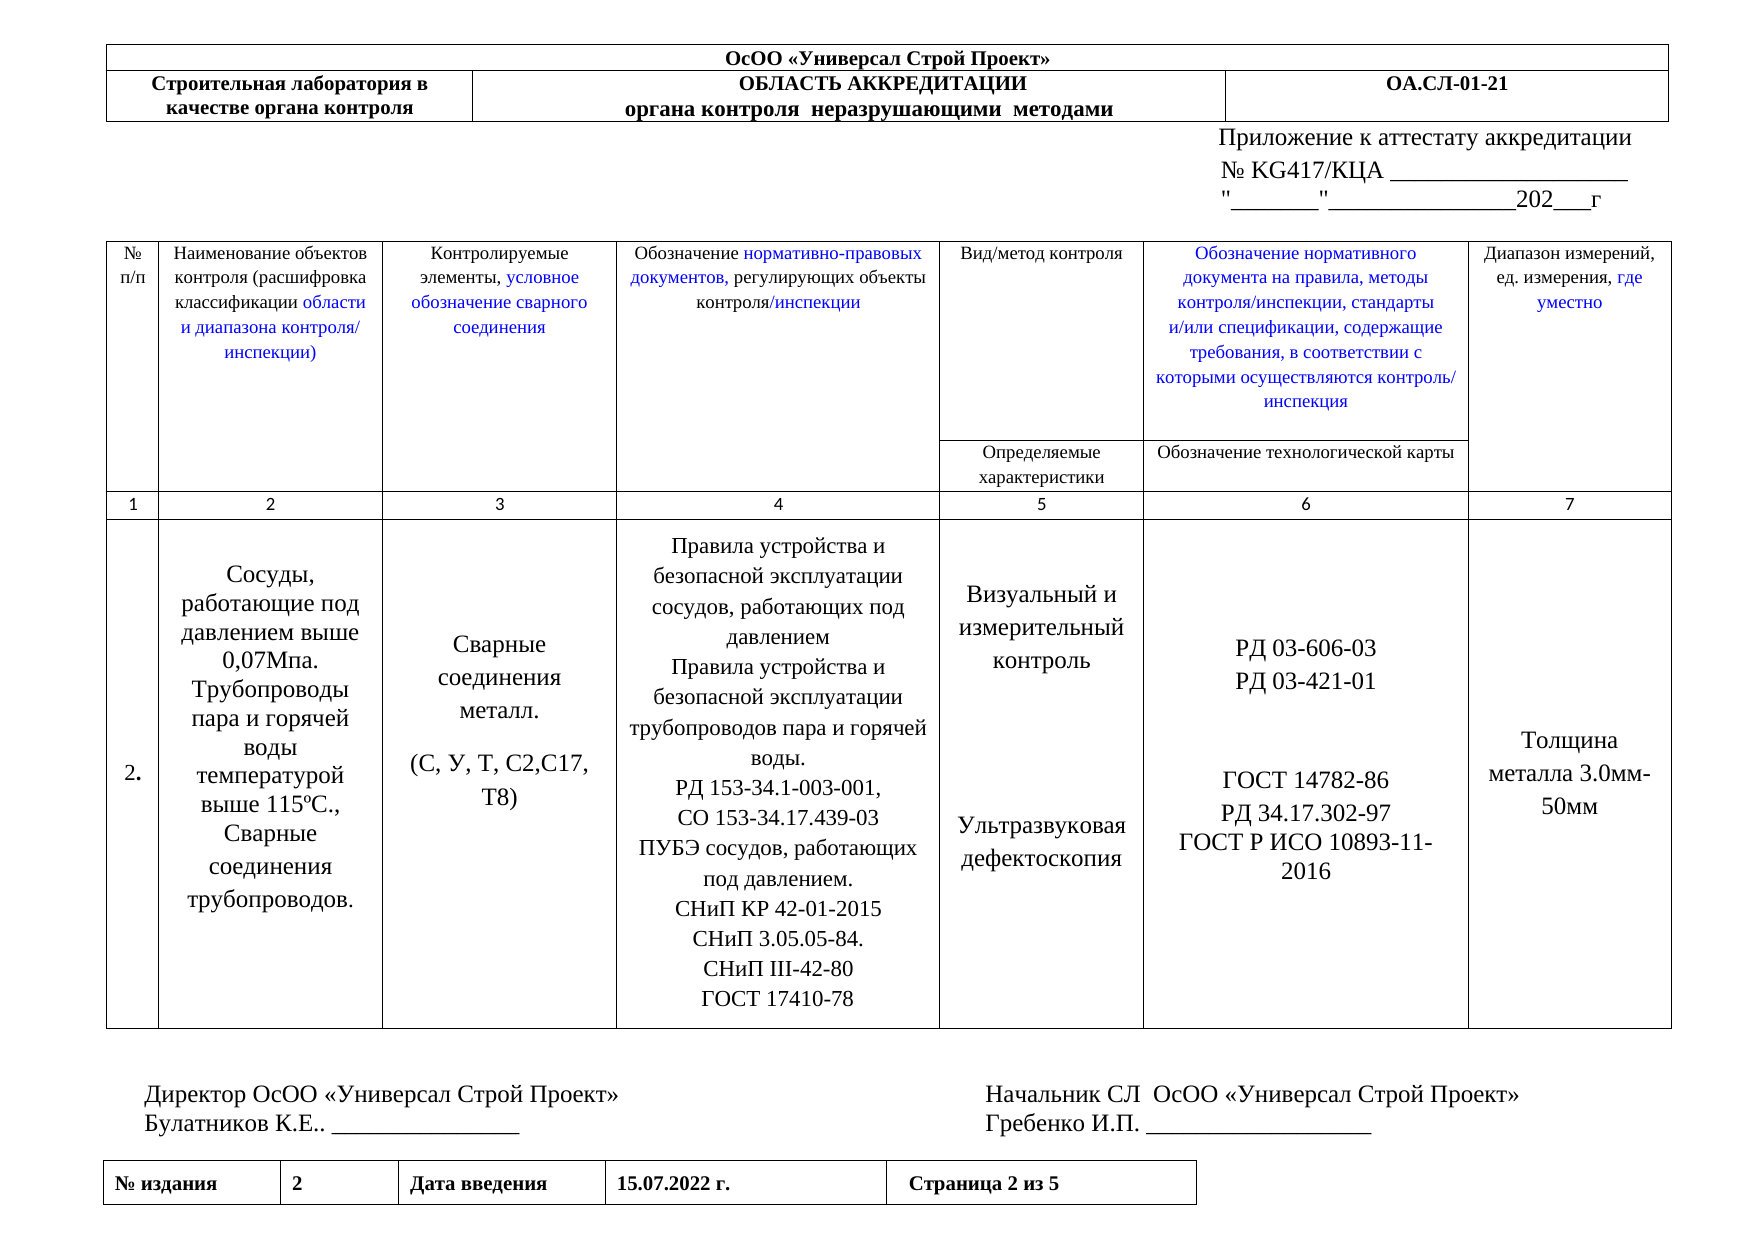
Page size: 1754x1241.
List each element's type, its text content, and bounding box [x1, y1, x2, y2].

table_cell Визуальный и измерительный контроль Ультразвуковая дефектоскопия [940, 520, 1143, 1028]
table_cell Определяемые характеристики [940, 441, 1143, 491]
table_cell Правила устройства и безопасной эксплуатации сосудов, работающих под давлением Правила устройства и безопасной эксплуатации трубопроводов пара и горячей воды. РД 153-34.1-003-001, СО 153-34.17.439-03 ПУБЭ сосудов, работающих под давлением. СНиП КР 42-01-2015 СНиП 3.05.05-84. СНиП III-42-80 ГОСТ 17410-78 [617, 520, 939, 1028]
table_cell 2 [159, 492, 382, 519]
table_cell 5 [940, 492, 1143, 519]
table_cell РД 03-606-03 РД 03-421-01 ГОСТ 14782-86 РД 34.17.302-97 ГОСТ Р ИСО 10893-11-2016 [1144, 520, 1468, 1028]
table_cell Обозначение нормативно-правовых документов, регулирующих объекты контроля/инспекции [617, 242, 939, 491]
table_cell 3 [383, 492, 616, 519]
table_cell Сосуды, работающие под давлением выше 0,07Мпа. Трубопроводы пара и горячей воды температурой выше 115ºС., Сварные соединения трубопроводов. [159, 520, 382, 1028]
table_cell 6 [1144, 492, 1468, 519]
table_cell 1 [107, 492, 158, 519]
table_cell 2. [107, 520, 158, 1028]
table_cell Диапазон измерений, ед. измерения, где уместно [1469, 242, 1671, 491]
table_cell 4 [617, 492, 939, 519]
table_cell Наименование объектов контроля (расшифровка классификации области и диапазона контроля/ инспекции) [159, 242, 382, 491]
table_cell 7 [1469, 492, 1671, 519]
table_cell Обозначение технологической карты [1144, 441, 1468, 491]
table_cell Вид/метод контроля [940, 242, 1143, 440]
table_cell Толщина металла 3.0мм-50мм [1469, 520, 1671, 1028]
table_cell Обозначение нормативного документа на правила, методы контроля/инспекции, стандарты и/или спецификации, содержащие требования, в соответствии с которыми осуществляются контроль/ инспекция [1144, 242, 1468, 440]
table_cell Контролируемые элементы, условное обозначение сварного соединения [383, 242, 616, 491]
table_cell № п/п [107, 242, 158, 491]
table_cell Сварные соединения металл. (С, У, Т, С2,С17, Т8) [383, 520, 616, 1028]
